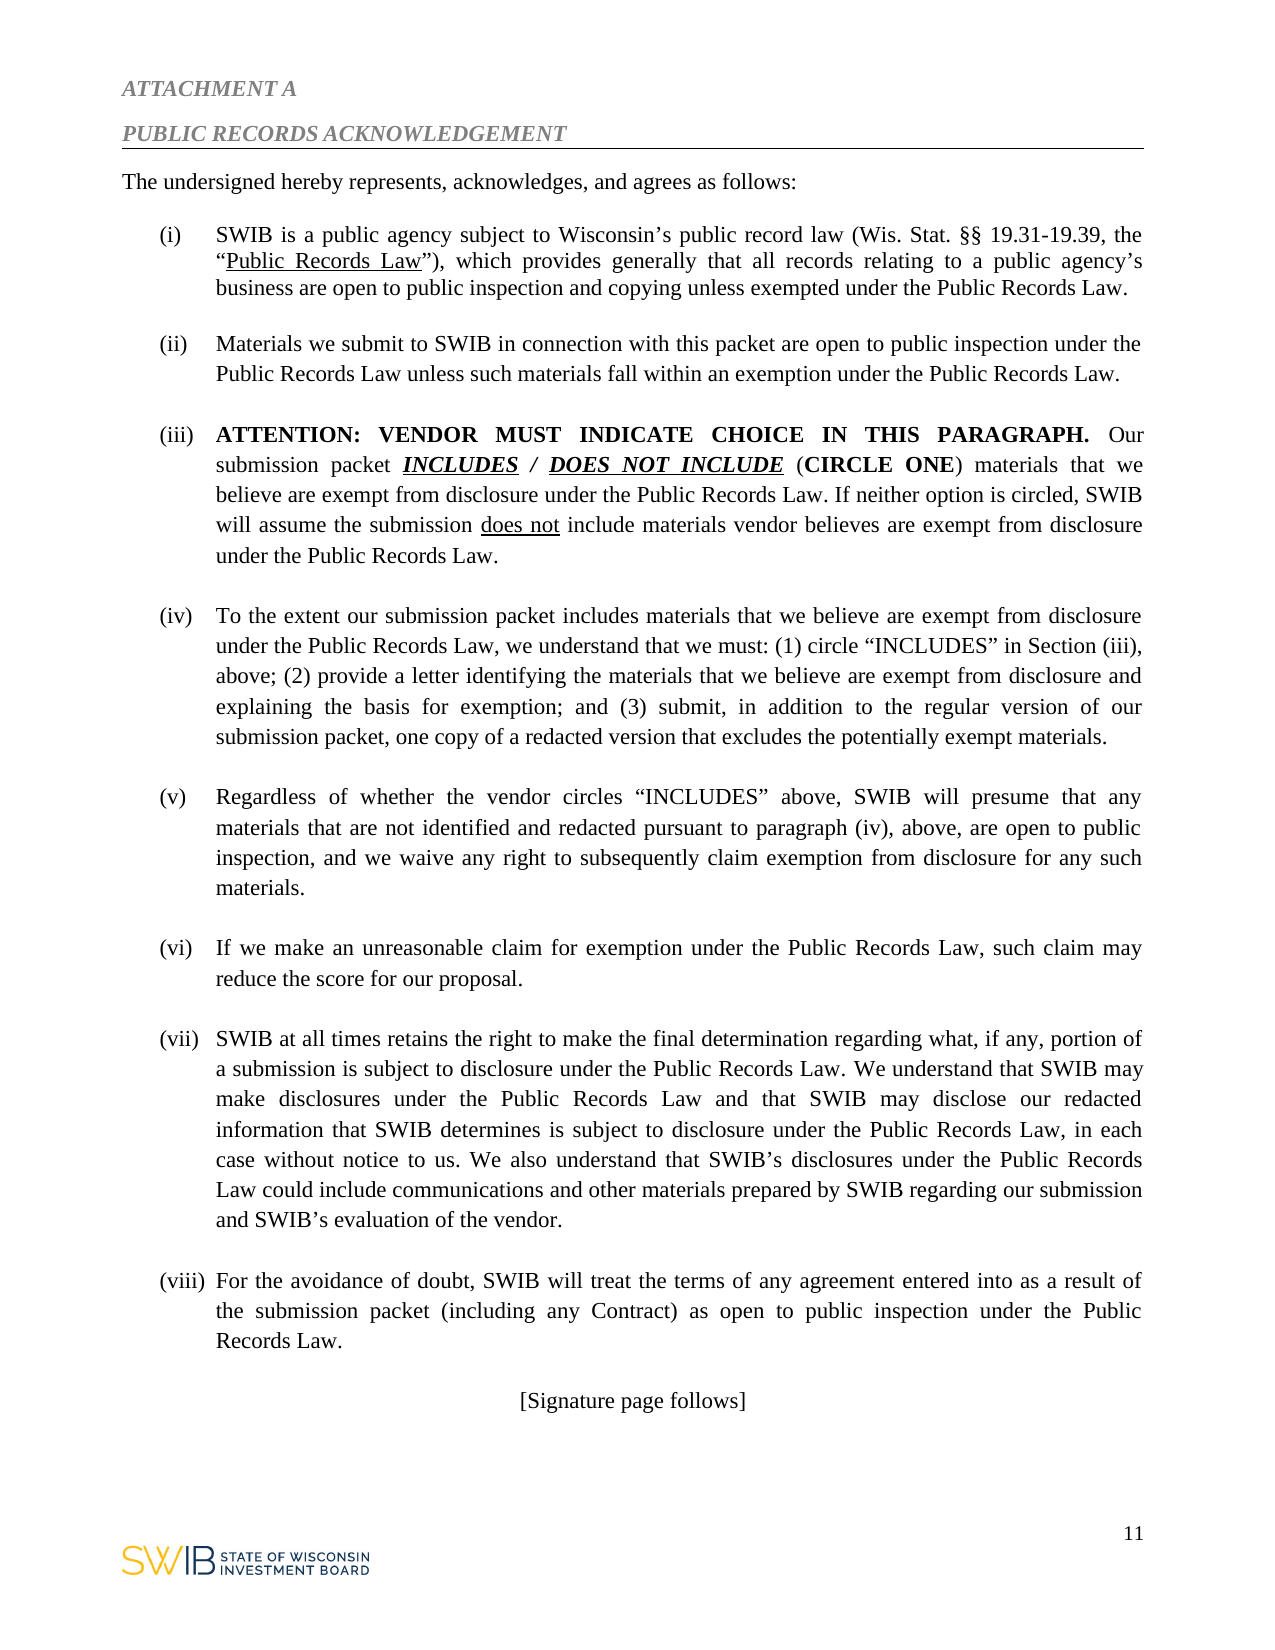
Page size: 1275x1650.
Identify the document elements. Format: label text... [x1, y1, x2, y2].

list If we make an unreasonable claim for exemption under the Public Records Law, such claim may reduce the score for our proposal. [159, 934, 1144, 991]
picture [121, 1545, 369, 1575]
text The undersigned hereby represents, acknowledges, and agrees as follows: [122, 168, 1144, 195]
list To the extent our submission packet includes materials that we believe are exempt from disclosure under the Public Records Law, we understand that we must: (1) circle “INCLUDES” in Section (iii), above; (2) provide a letter identifying the materials that we believe are exempt from disclosure and explaining the basis for exemption; and (3) submit, in addition to the regular version of our submission packet, one copy of a redacted version that excludes the potentially exempt materials. [159, 602, 1144, 749]
list ATTENTION: VENDOR MUST INDICATE CHOICE IN THIS PARAGRAPH. Our submission packet INCLUDES / DOES NOT INCLUDE (CIRCLE ONE) materials that we believe are exempt from disclosure under the Public Records Law. If neither option is circled, SWIB will assume the submission does not include materials vendor believes are exempt from disclosure under the Public Records Law. [159, 421, 1144, 568]
list SWIB is a public agency subject to Wisconsin’s public record law (Wis. Stat. §§ 19.31-19.39, the “Public Records Law”), which provides generally that all records relating to a public agency’s business are open to public inspection and copying unless exempted under the Public Records Law. [159, 221, 1144, 300]
text ATTACHMENT A [122, 75, 1144, 101]
text [Signature page follows] [122, 1388, 1144, 1414]
list SWIB at all times retains the right to make the final determination regarding what, if any, portion of a submission is subject to disclosure under the Public Records Law. We understand that SWIB may make disclosures under the Public Records Law and that SWIB may disclose our redacted information that SWIB determines is subject to disclosure under the Public Records Law, in each case without notice to us. We also understand that SWIB’s disclosures under the Public Records Law could include communications and other materials prepared by SWIB regarding our submission and SWIB’s evaluation of the vendor. [159, 1025, 1144, 1233]
text public records acknowleDgement [122, 120, 1144, 148]
list Materials we submit to SWIB in connection with this packet are open to public inspection under the Public Records Law unless such materials fall within an exemption under the Public Records Law. [159, 330, 1144, 387]
list For the avoidance of doubt, SWIB will treat the terms of any agreement entered into as a result of the submission packet (including any Contract) as open to public inspection under the Public Records Law. [159, 1267, 1144, 1353]
list Regardless of whether the vendor circles “INCLUDES” above, SWIB will presume that any materials that are not identified and redacted pursuant to paragraph (iv), above, are open to public inspection, and we waive any right to subsequently claim exemption from disclosure for any such materials. [159, 783, 1144, 900]
